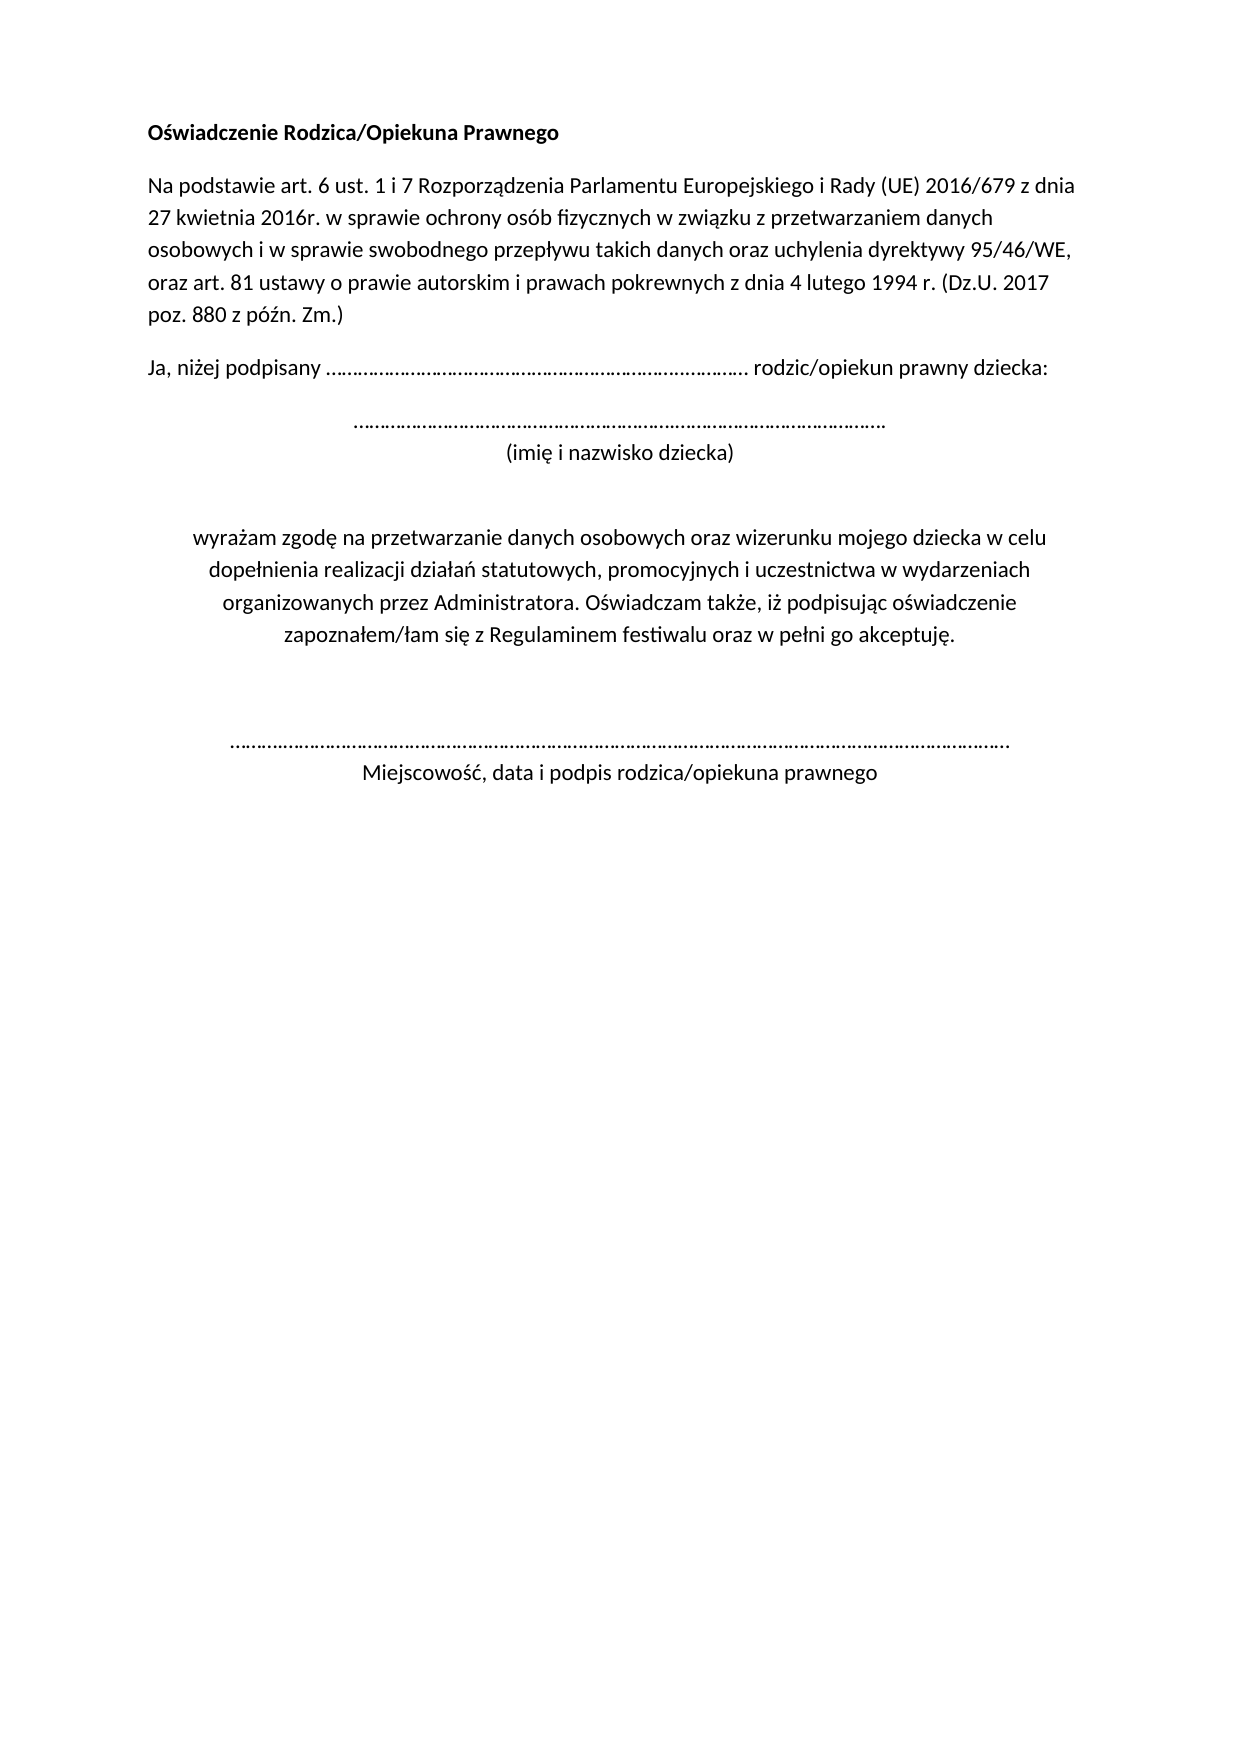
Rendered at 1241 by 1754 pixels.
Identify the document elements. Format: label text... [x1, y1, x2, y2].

text (imię i nazwisko dziecka) [148, 438, 1092, 466]
text Oświadczenie Rodzica/Opiekuna Prawnego [148, 118, 1092, 146]
text wyrażam zgodę na przetwarzanie danych osobowych oraz wizerunku mojego dziecka w celu dopełnienia realizacji działań statutowych, promocyjnych i uczestnictwa w wydarzeniach organizowanych przez Administratora. Oświadczam także, iż podpisując oświadczenie zapoznałem/łam się z Regulaminem festiwalu oraz w pełni go akceptuję. [148, 523, 1092, 648]
text ……….………………………………………………………………………………………………………………………… Miejscowość, data i podpis rodzica/opiekuna prawnego [148, 726, 1092, 786]
text Na podstawie art. 6 ust. 1 i 7 Rozporządzenia Parlamentu Europejskiego i Rady (UE) 2016/679 z dnia 27 kwietnia 2016r. w sprawie ochrony osób fizycznych w związku z przetwarzaniem danych osobowych i w sprawie swobodnego przepływu takich danych oraz uchylenia dyrektywy 95/46/WE, oraz art. 81 ustawy o prawie autorskim i prawach pokrewnych z dnia 4 lutego 1994 r. (Dz.U. 2017 poz. 880 z późn. Zm.) [148, 171, 1092, 328]
text …………………………………………………….…………………………………. [148, 406, 1092, 434]
text Ja, niżej podpisany …………………………………………………………..………… rodzic/opiekun prawny dziecka: [148, 353, 1092, 381]
